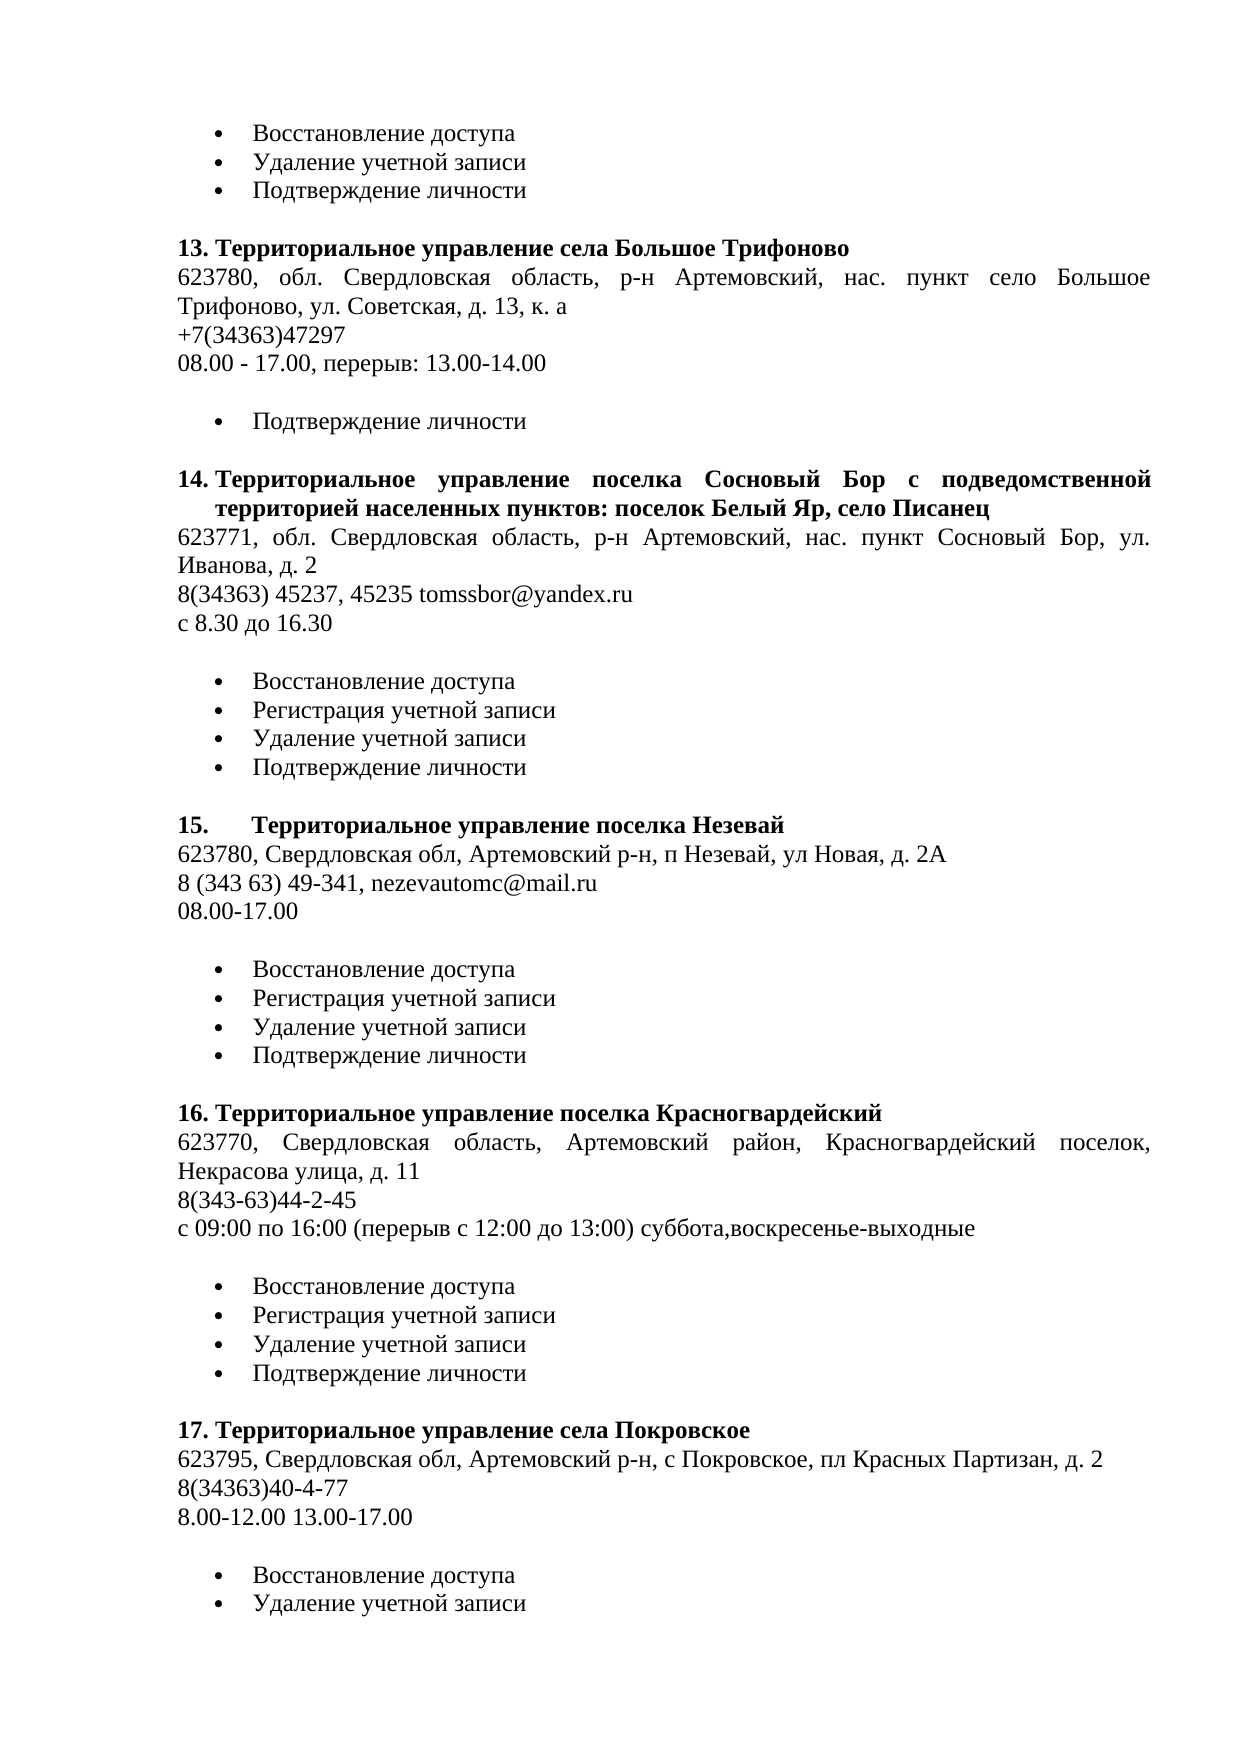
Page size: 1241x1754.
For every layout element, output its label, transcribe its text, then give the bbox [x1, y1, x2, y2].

list Восстановление доступа [215, 666, 1152, 695]
list Подтверждение личности [215, 176, 1152, 204]
list Восстановление доступа [215, 1560, 1152, 1588]
list Подтверждение личности [215, 1358, 1152, 1386]
text 8.00-12.00 13.00-17.00 [177, 1502, 1152, 1531]
list Удаление учетной записи [215, 723, 1152, 752]
text 623780, обл. Свердловская область, р-н Артемовский, нас. пункт село Большое Трифоново, ул. Советская, д. 13, к. а [177, 262, 1152, 320]
list Подтверждение личности [215, 752, 1152, 781]
text 8 (343 63) 49-341, nezevautomc@mail.ru [177, 868, 1152, 896]
text 623795, Свердловская обл, Артемовский р-н, с Покровское, пл Красных Партизан, д. 2 [177, 1444, 1152, 1473]
list Территориальное управление поселка Незевай [177, 810, 1152, 839]
list Регистрация учетной записи [215, 1300, 1152, 1329]
list Удаление учетной записи [215, 1012, 1152, 1041]
list Удаление учетной записи [215, 1588, 1152, 1617]
list Восстановление доступа [215, 118, 1152, 147]
text с 8.30 до 16.30 [177, 608, 1152, 637]
text +7(34363)47297 [177, 320, 1152, 348]
text 8(34363) 45237, 45235 tomssbor@yandex.ru [177, 579, 1152, 608]
text 8(34363)40-4-77 [177, 1473, 1152, 1502]
list Подтверждение личности [215, 406, 1152, 435]
list Регистрация учетной записи [215, 983, 1152, 1012]
list Удаление учетной записи [215, 1329, 1152, 1358]
text 623780, Свердловская обл, Артемовский р-н, п Незевай, ул Новая, д. 2А [177, 839, 1152, 868]
list Удаление учетной записи [215, 147, 1152, 176]
text 08.00 - 17.00, перерыв: 13.00-14.00 [177, 348, 1152, 377]
list Территориальное управление поселка Сосновый Бор с подведомственной территорией населенных пунктов: поселок Белый Яр, село Писанец [177, 464, 1152, 522]
text 8(343-63)44-2-45 [177, 1185, 1152, 1213]
list Территориальное управление села Большое Трифоново [177, 233, 1152, 262]
list Территориальное управление села Покровское [177, 1416, 1152, 1444]
text 623771, обл. Свердловская область, р-н Артемовский, нас. пункт Сосновый Бор, ул. Иванова, д. 2 [177, 522, 1152, 579]
list Восстановление доступа [215, 954, 1152, 983]
text с 09:00 по 16:00 (перерыв с 12:00 до 13:00) суббота,воскресенье-выходные [177, 1213, 1152, 1242]
text 08.00-17.00 [177, 896, 1152, 925]
list Территориальное управление поселка Красногвардейский [177, 1098, 1152, 1127]
text 623770, Свердловская область, Артемовский район, Красногвардейский поселок, Некрасова улица, д. 11 [177, 1127, 1152, 1185]
list Регистрация учетной записи [215, 695, 1152, 723]
list Восстановление доступа [215, 1271, 1152, 1300]
list Подтверждение личности [215, 1041, 1152, 1069]
